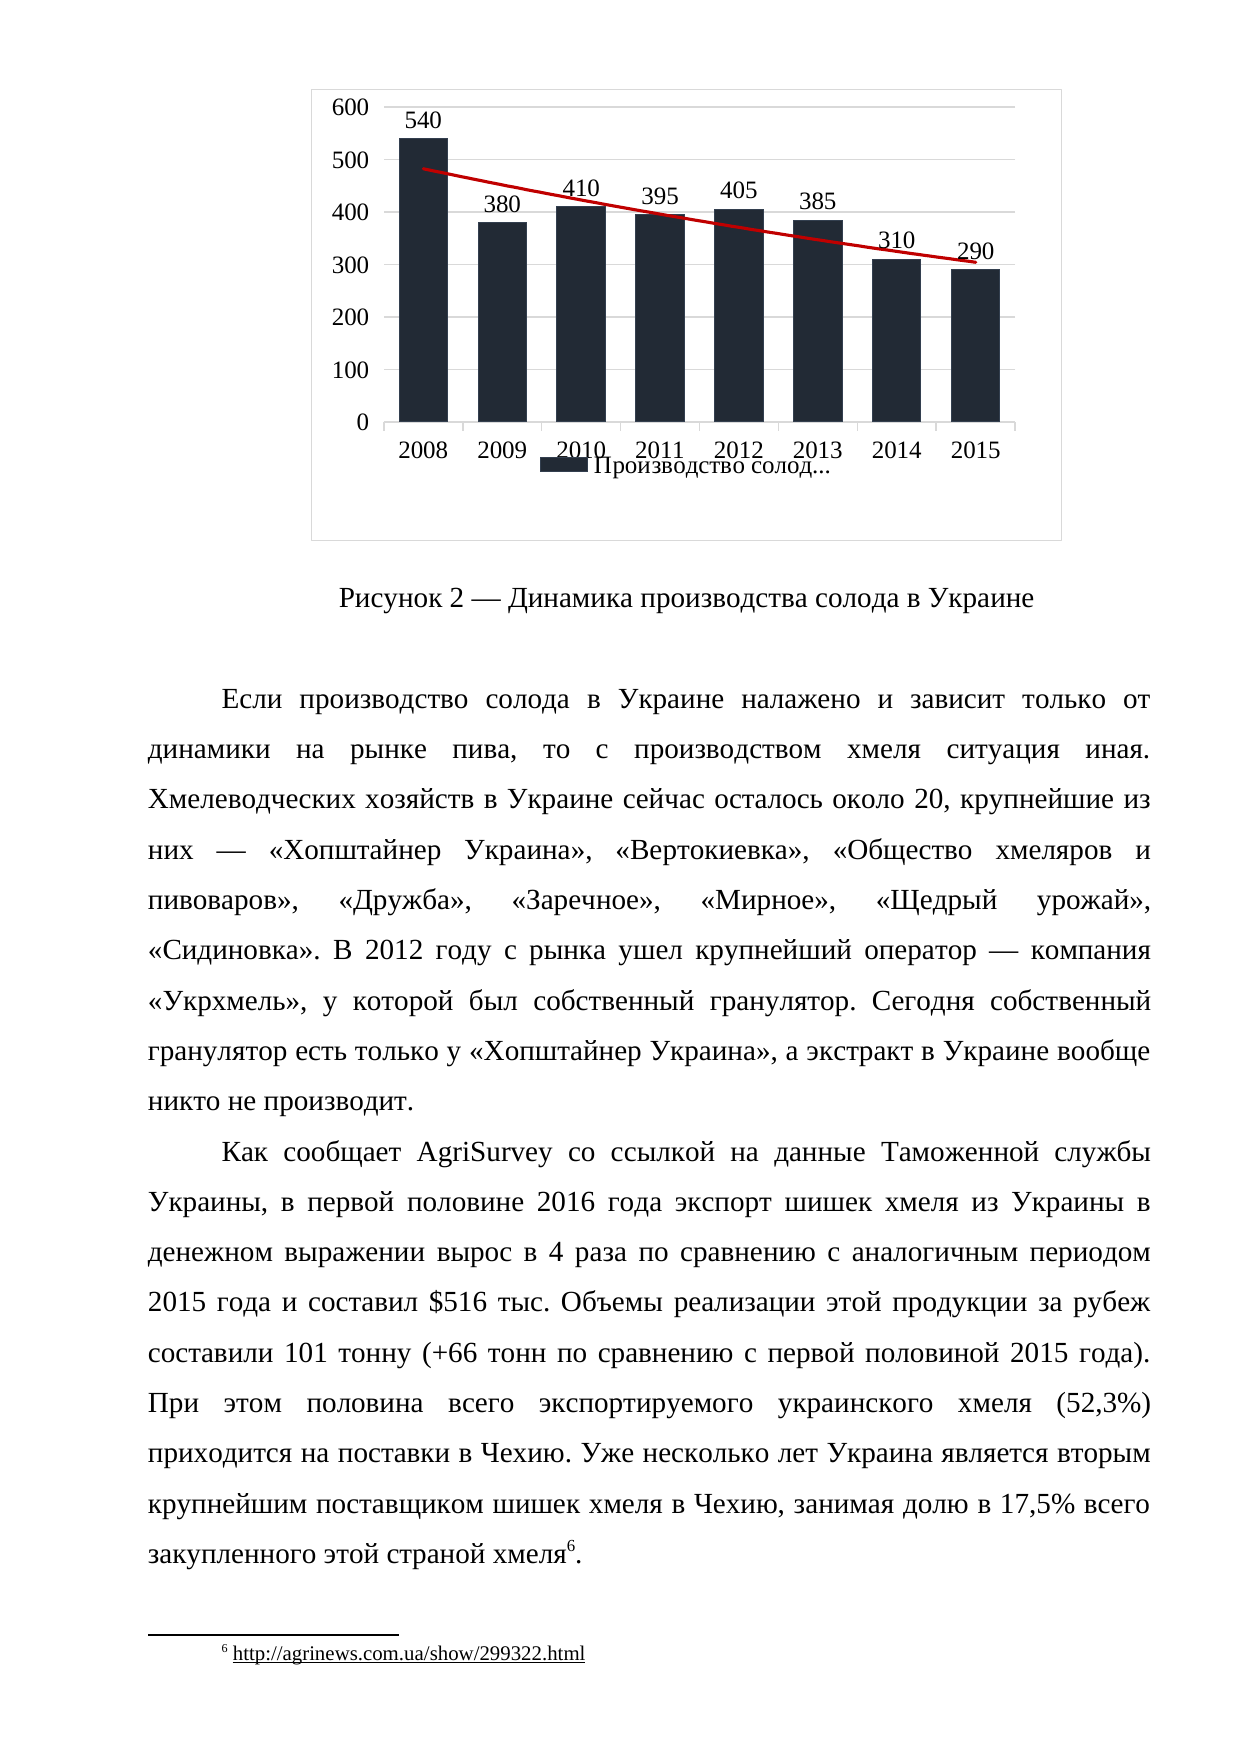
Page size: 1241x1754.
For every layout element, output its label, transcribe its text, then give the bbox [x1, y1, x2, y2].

text Если производство солода в Украине налажено и зависит только от динамики на рынке пива, то с производством хмеля ситуация иная. Хмелеводческих хозяйств в Украине сейчас осталось около 20, крупнейшие из них — «Хопштайнер Украина», «Вертокиевка», «Общество хмеляров и пивоваров», «Дружба», «Заречное», «Мирное», «Щедрый урожай», «Сидиновка». В 2012 году с рынка ушел крупнейший оператор — компания «Укрхмель», у которой был собственный гранулятор. Сегодня собственный гранулятор есть только у «Хопштайнер Украина», а экстракт в Украине вообще никто не производит. [148, 681, 1152, 1117]
text Как сообщает AgriSurvey со ссылкой на данные Таможенной службы Украины, в первой половине 2016 года экспорт шишек хмеля из Украины в денежном выражении вырос в 4 раза по сравнению с аналогичным периодом 2015 года и составил $516 тыс. Объемы реализации этой продукции за рубеж составили 101 тонну (+66 тонн по сравнению с первой половиной 2015 года). При этом половина всего экспортируемого украинского хмеля (52,3%) приходится на поставки в Чехию. Уже несколько лет Украина является вторым крупнейшим поставщиком шишек хмеля в Чехию, занимая долю в 17,5% всего закупленного этой страной хмеля. [148, 1134, 1152, 1570]
text Рисунок 2 — Динамика производства солода в Украине [148, 580, 1152, 614]
